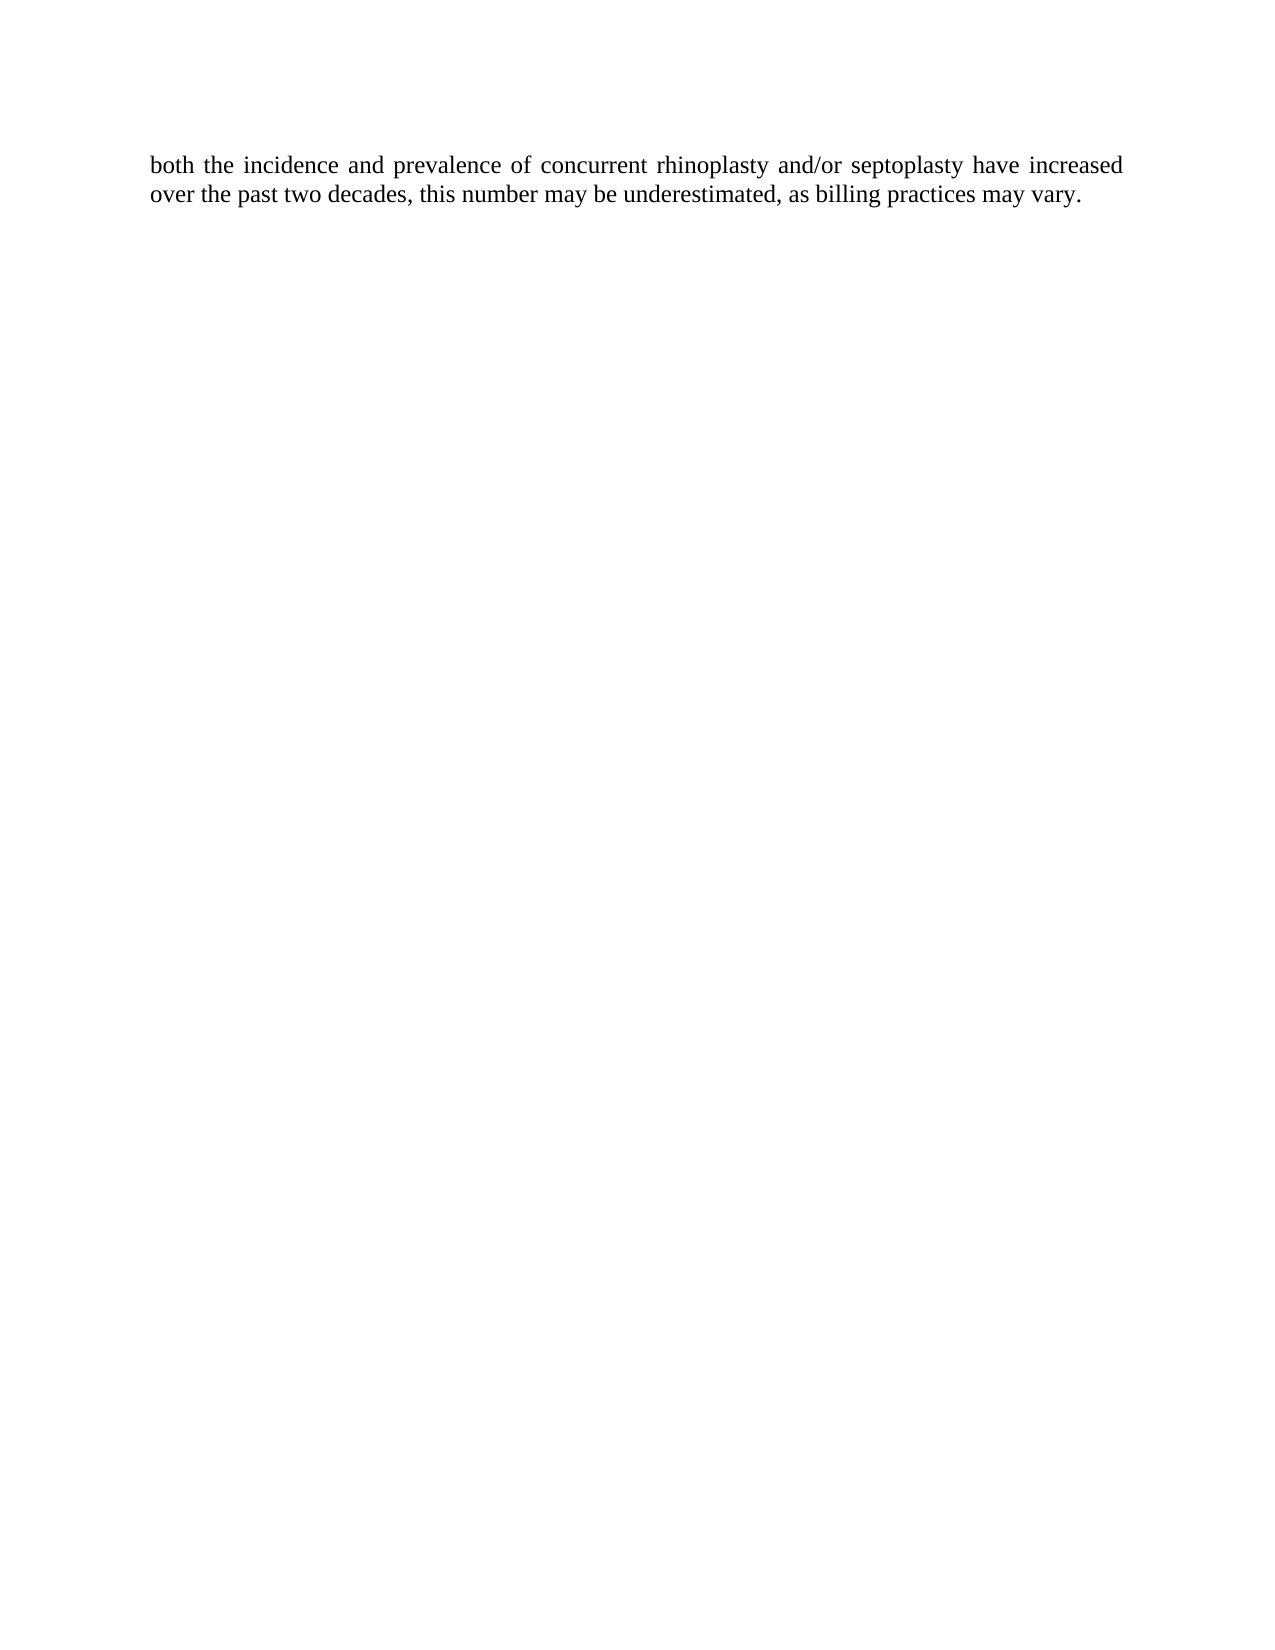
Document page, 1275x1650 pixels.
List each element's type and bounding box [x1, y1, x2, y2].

text [150, 150, 1125, 207]
